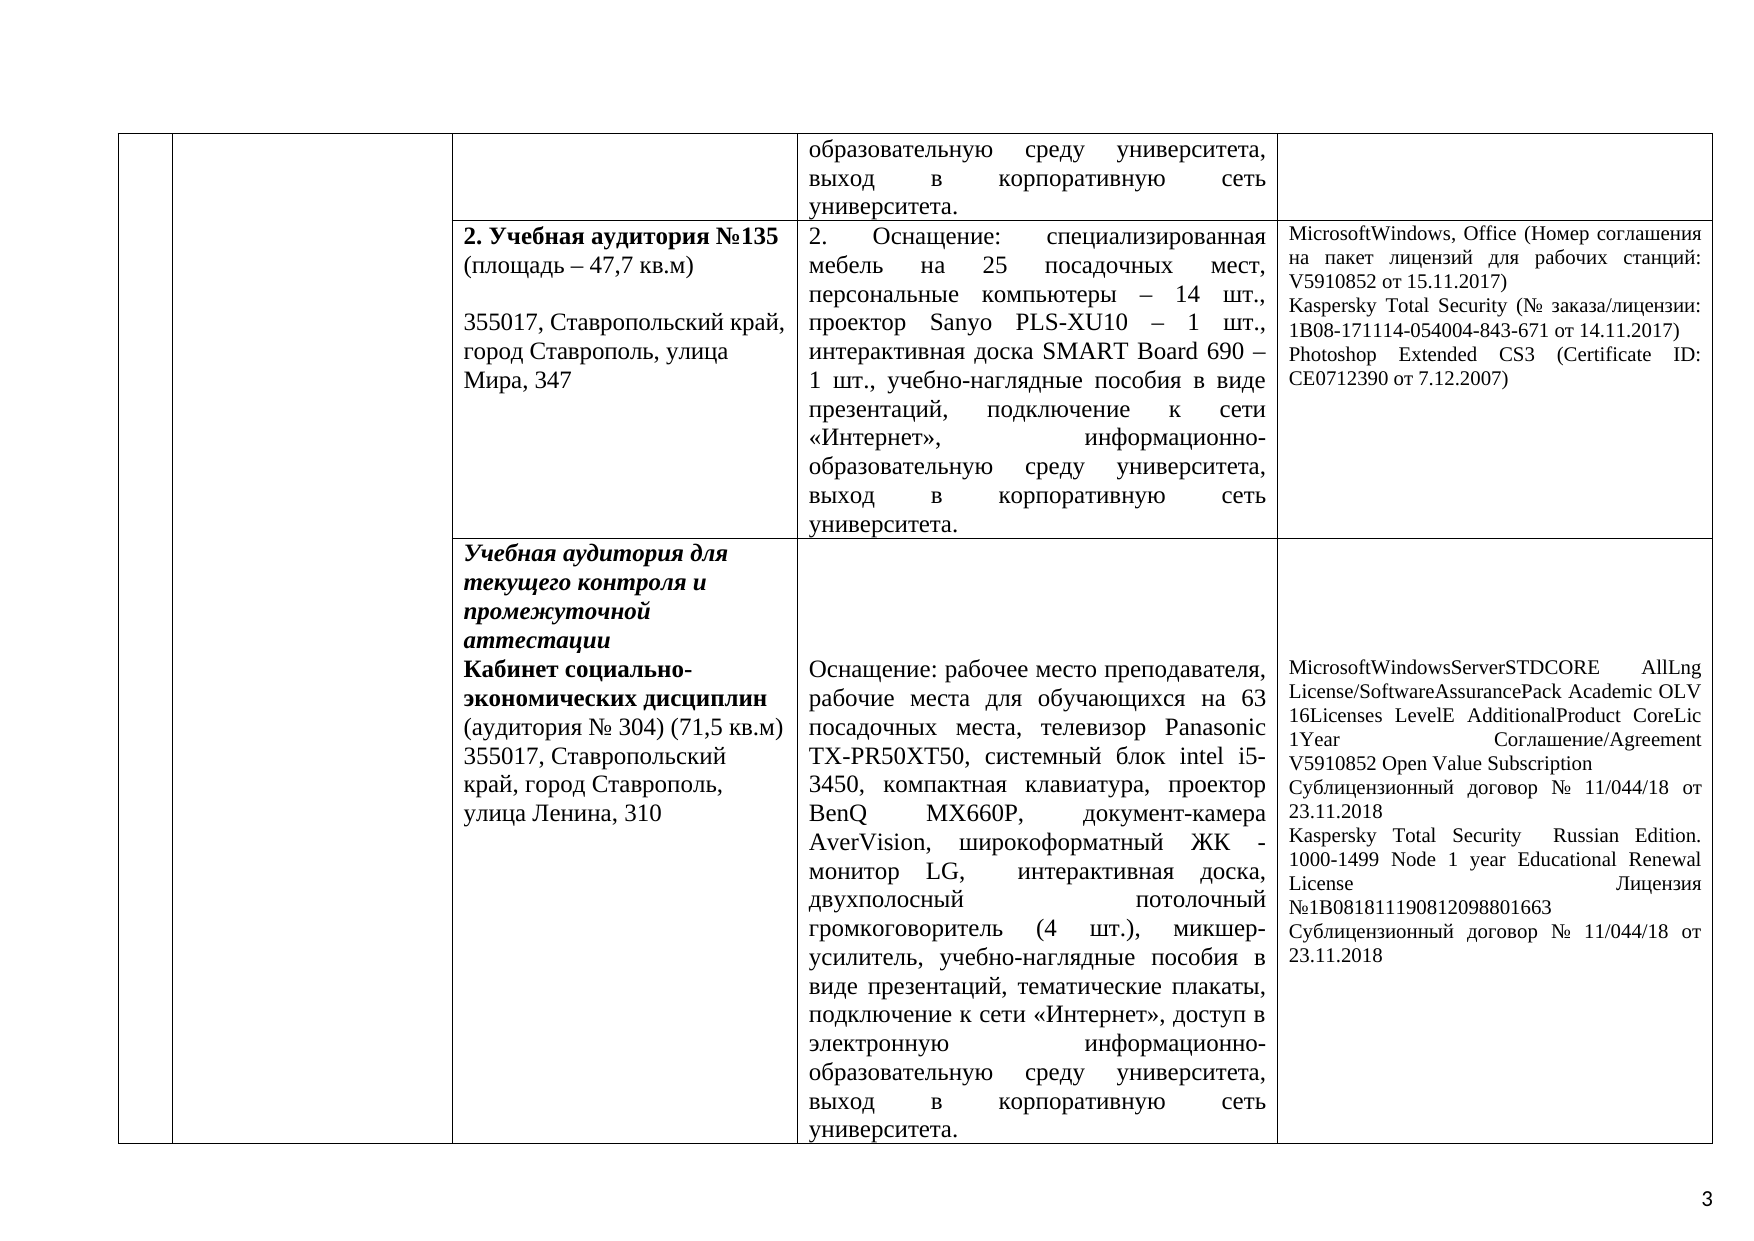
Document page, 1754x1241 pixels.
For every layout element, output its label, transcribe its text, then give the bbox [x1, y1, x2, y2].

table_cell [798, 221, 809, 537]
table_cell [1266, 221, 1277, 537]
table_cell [798, 654, 1277, 1143]
table_cell [798, 539, 1277, 653]
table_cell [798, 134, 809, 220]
table_cell [1278, 539, 1712, 653]
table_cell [1278, 654, 1712, 1143]
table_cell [1278, 134, 1712, 220]
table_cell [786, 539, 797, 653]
table_cell 2. Учебная аудитория №135 (площадь – 47,7 кв.м) 355017, Ставропольский край, город Ставрополь, улица Мира, 347 [453, 221, 797, 537]
table_cell Кабинет социально-экономических дисциплин (аудитория № 304) (71,5 кв.м) 355017, Ставропольский край, город Ставрополь, улица Ленина, 310 [453, 654, 797, 1143]
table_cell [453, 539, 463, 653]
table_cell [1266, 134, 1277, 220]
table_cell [453, 134, 797, 220]
